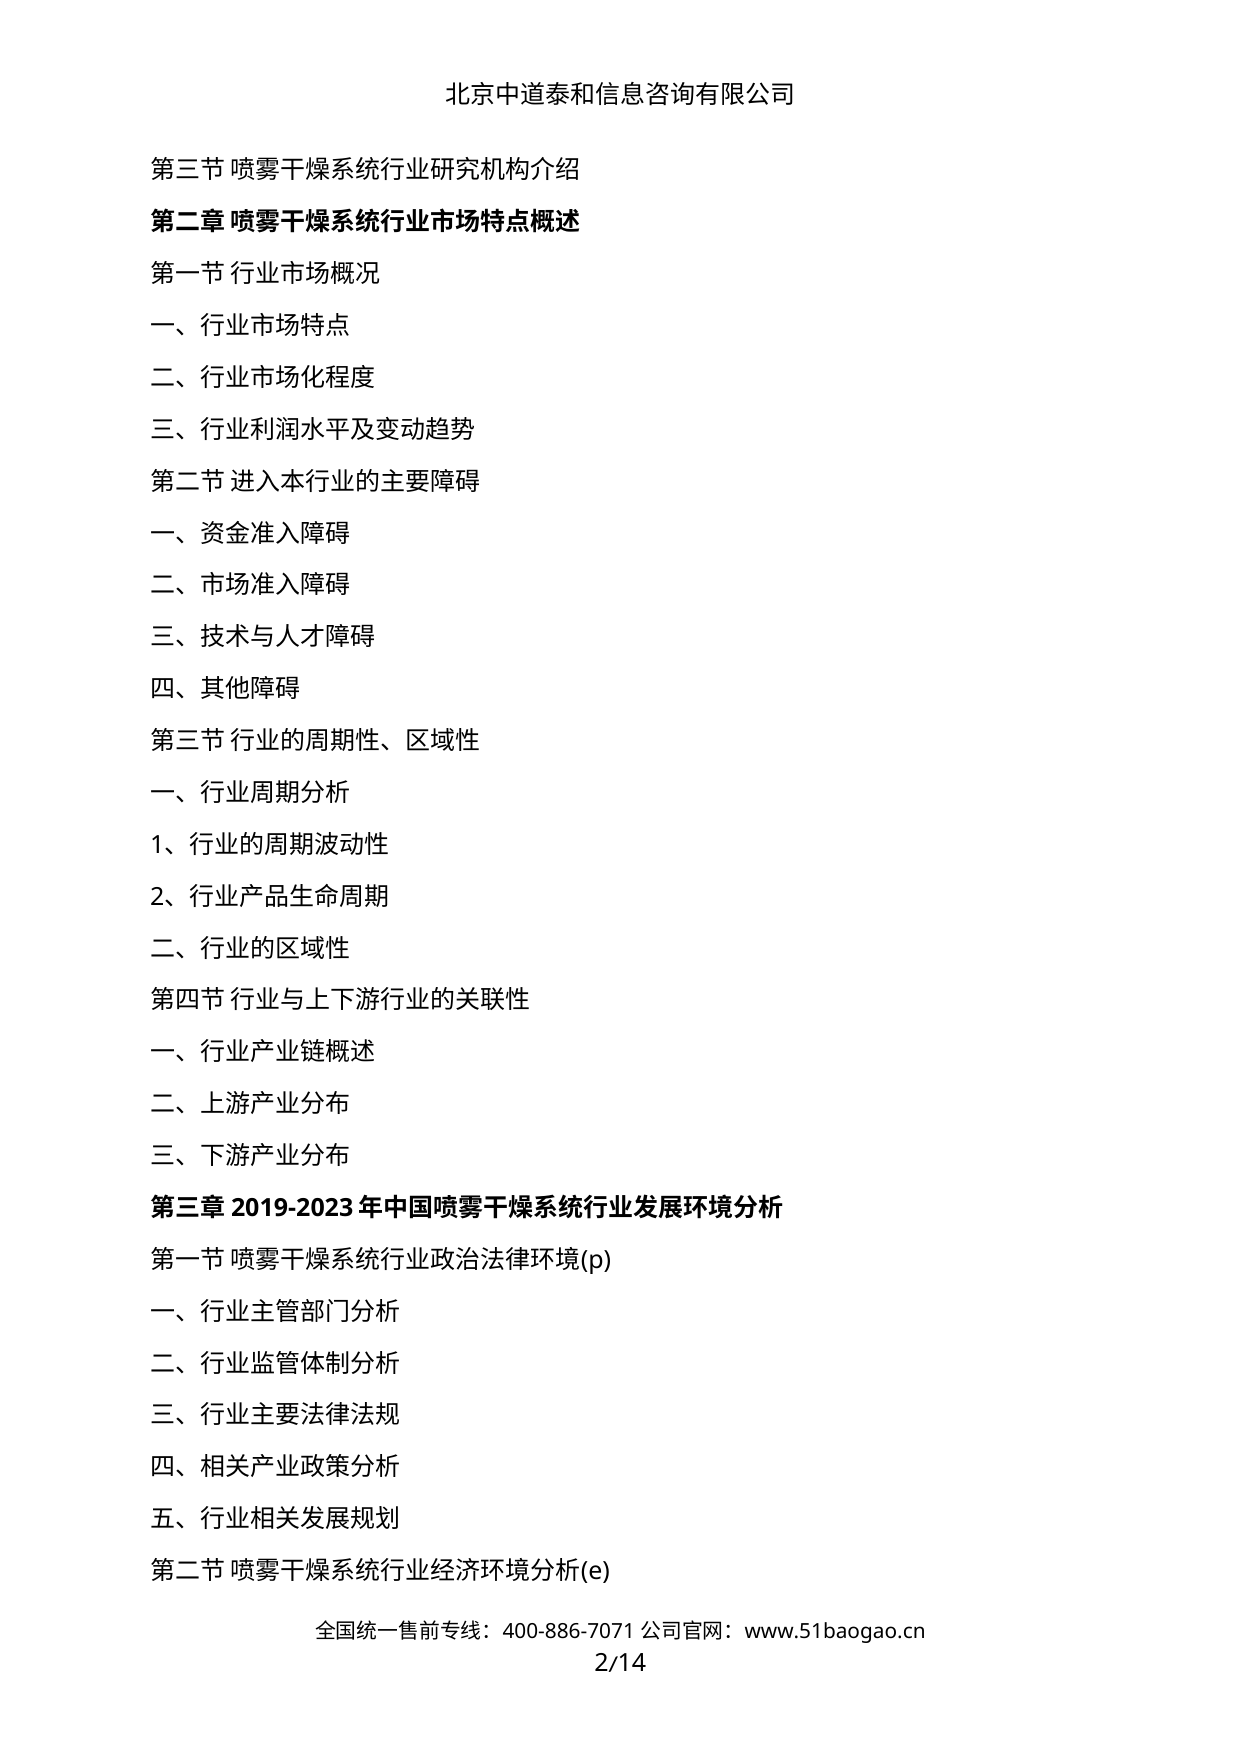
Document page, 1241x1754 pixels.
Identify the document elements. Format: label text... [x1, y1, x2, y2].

text 三、下游产业分布 [150, 1136, 1090, 1172]
text 一、行业周期分析 [150, 772, 1090, 809]
text 二、市场准入障碍 [150, 565, 1090, 601]
text 一、资金准入障碍 [150, 513, 1090, 549]
text 二、行业的区域性 [150, 928, 1090, 964]
text 第三章 2019-2023年中国喷雾干燥系统行业发展环境分析 [150, 1187, 1090, 1224]
text 三、行业利润水平及变动趋势 [150, 409, 1090, 446]
text 1、行业的周期波动性 [150, 824, 1090, 861]
text 第三节 喷雾干燥系统行业研究机构介绍 [150, 150, 1090, 186]
text 第三节 行业的周期性、区域性 [150, 721, 1090, 757]
text 三、行业主要法律法规 [150, 1395, 1090, 1431]
text 第四节 行业与上下游行业的关联性 [150, 980, 1090, 1016]
text 第一节 喷雾干燥系统行业政治法律环境(p) [150, 1239, 1090, 1276]
text 二、行业市场化程度 [150, 357, 1090, 394]
text 一、行业产业链概述 [150, 1032, 1090, 1068]
text 四、相关产业政策分析 [150, 1447, 1090, 1483]
text 五、行业相关发展规划 [150, 1499, 1090, 1535]
text 二、行业监管体制分析 [150, 1343, 1090, 1379]
text 一、行业市场特点 [150, 306, 1090, 342]
text 第一节 行业市场概况 [150, 254, 1090, 290]
text 一、行业主管部门分析 [150, 1291, 1090, 1327]
text 第二章 喷雾干燥系统行业市场特点概述 [150, 202, 1090, 238]
text 第二节 进入本行业的主要障碍 [150, 461, 1090, 497]
text 二、上游产业分布 [150, 1084, 1090, 1120]
text 四、其他障碍 [150, 669, 1090, 705]
text 2、行业产品生命周期 [150, 876, 1090, 912]
text 三、技术与人才障碍 [150, 617, 1090, 653]
text 第二节 喷雾干燥系统行业经济环境分析(e) [150, 1551, 1090, 1587]
